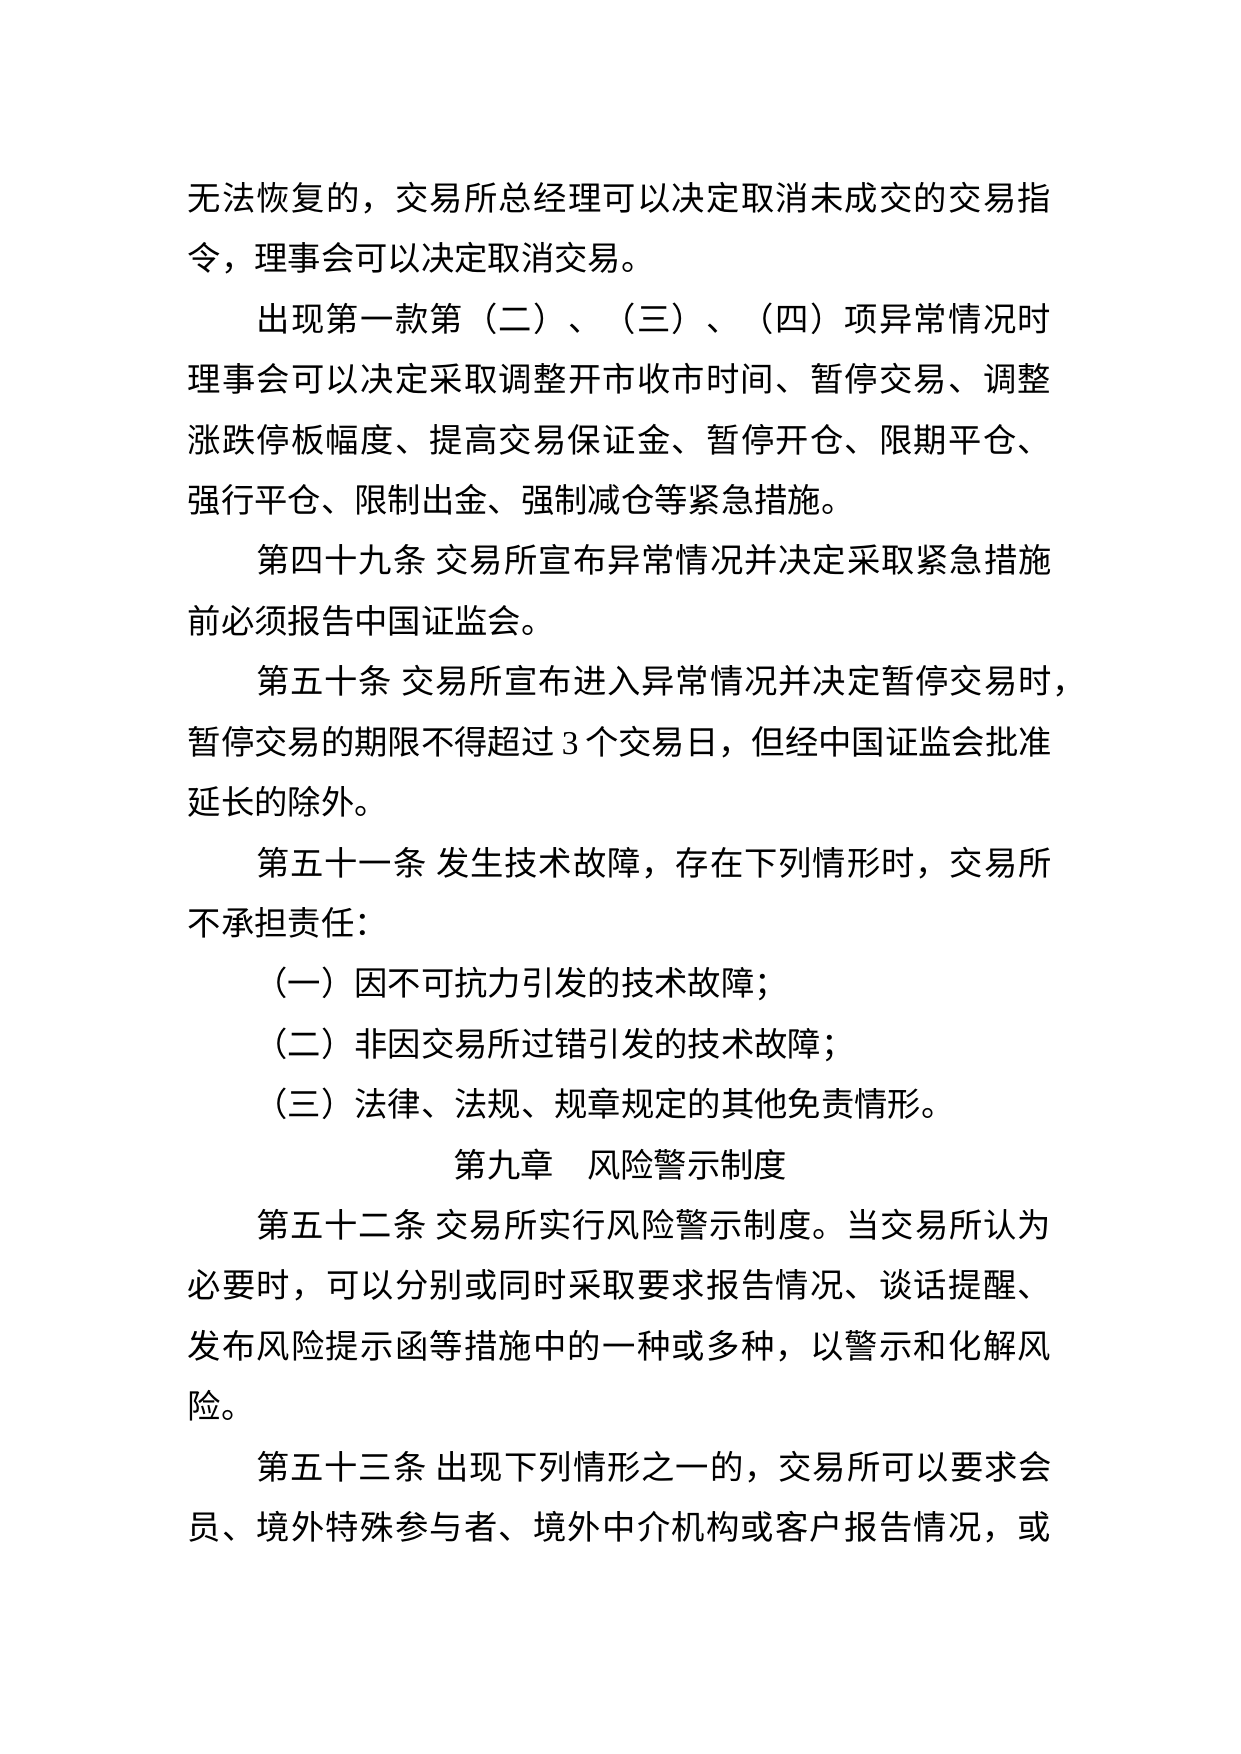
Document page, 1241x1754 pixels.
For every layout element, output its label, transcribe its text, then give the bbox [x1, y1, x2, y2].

text 出现第一款第（二）、（三）、（四）项异常情况时，理事会可以决定采取调整开市收市时间、暂停交易、调整涨跌停板幅度、提高交易保证金、暂停开仓、限期平仓、强行平仓、限制出金、强制减仓等紧急措施。 [187, 283, 1053, 524]
text （二）非因交易所过错引发的技术故障； [187, 1008, 1053, 1068]
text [187, 1431, 1053, 1552]
text 第九章 风险警示制度 [187, 1129, 1053, 1189]
text （三）法律、法规、规章规定的其他免责情形。 [187, 1068, 1053, 1129]
text 第五十条 交易所宣布进入异常情况并决定暂停交易时，暂停交易的期限不得超过3个交易日，但经中国证监会批准延长的除外。 [187, 645, 1053, 827]
text （一）因不可抗力引发的技术故障； [187, 947, 1053, 1008]
text 第五十一条 发生技术故障，存在下列情形时，交易所不承担责任： [187, 827, 1053, 947]
text 第五十二条 交易所实行风险警示制度。当交易所认为必要时，可以分别或同时采取要求报告情况、谈话提醒、发布风险提示函等措施中的一种或多种，以警示和化解风险。 [187, 1189, 1053, 1431]
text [187, 162, 1053, 283]
text 第四十九条 交易所宣布异常情况并决定采取紧急措施前必须报告中国证监会。 [187, 524, 1053, 645]
